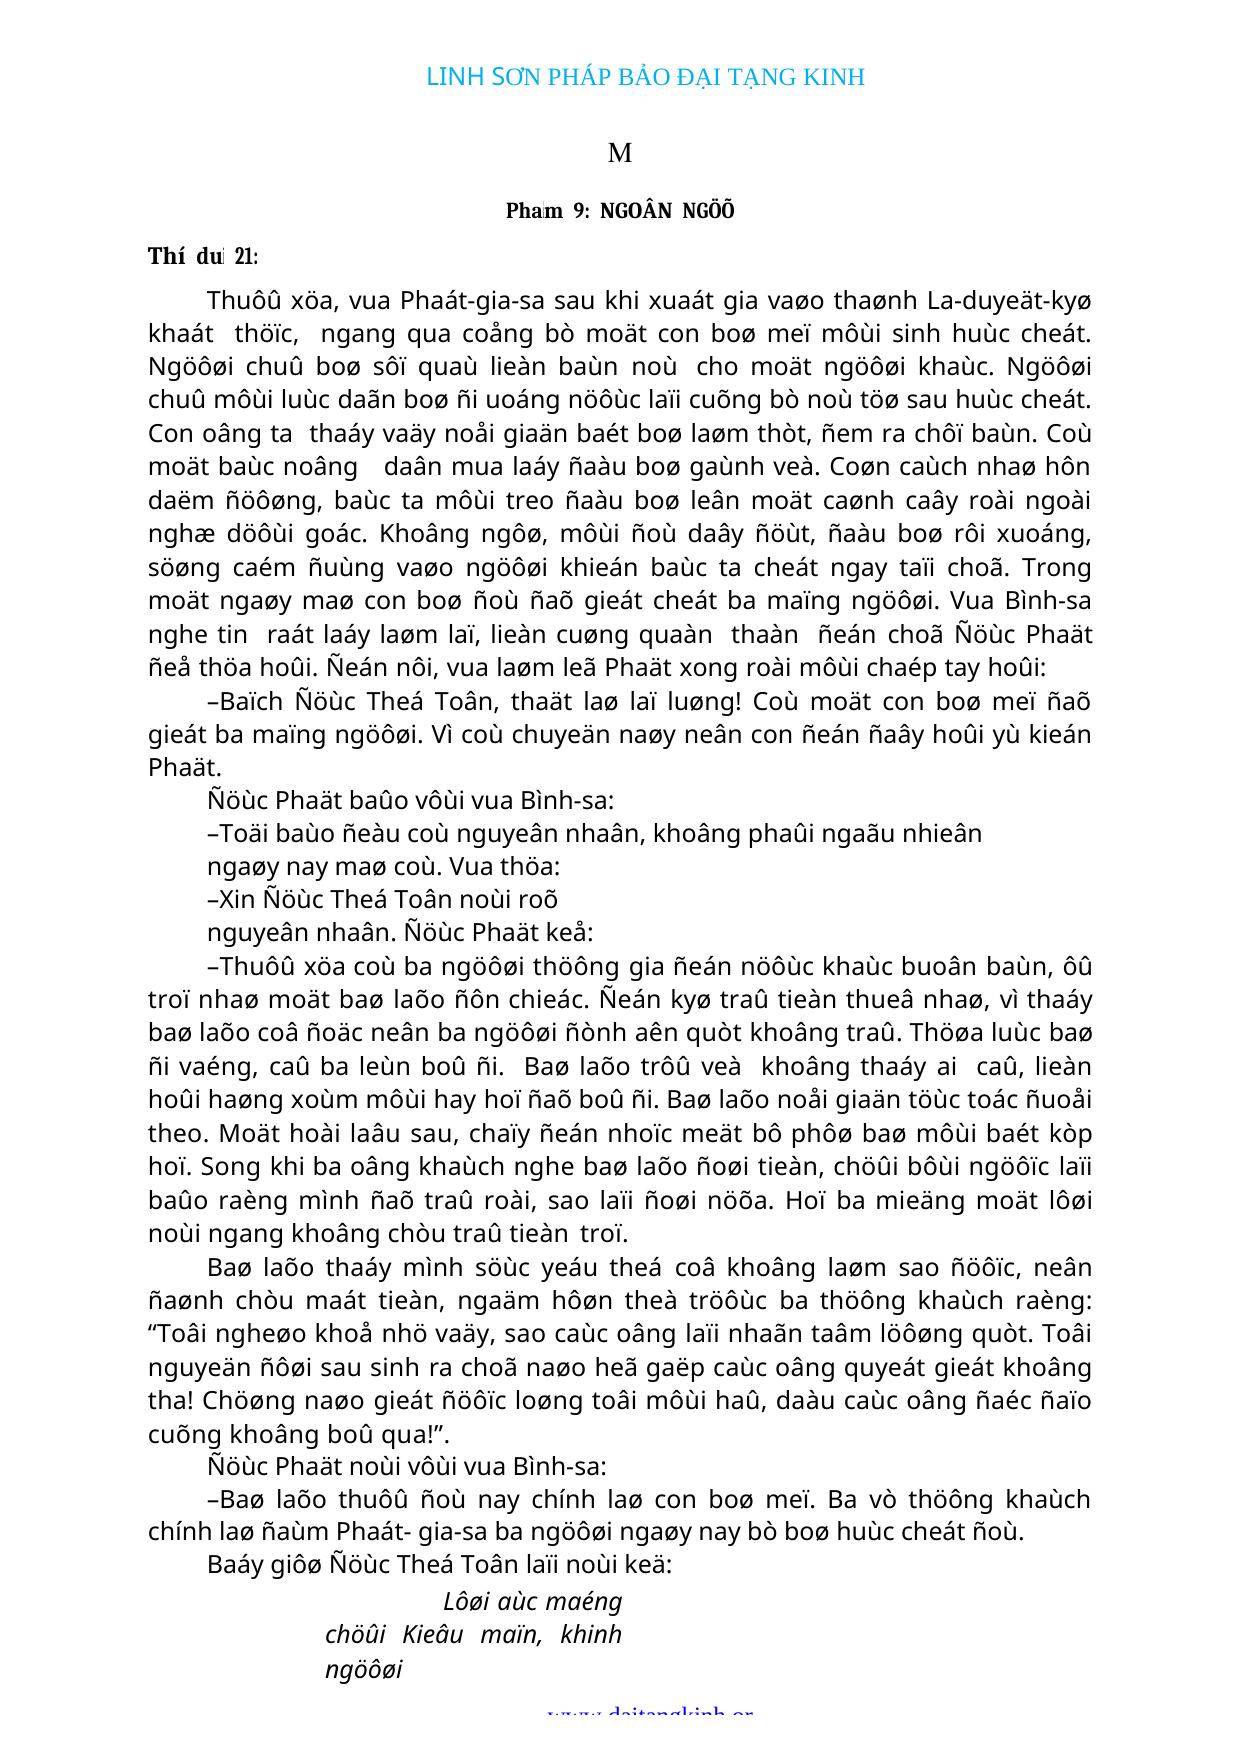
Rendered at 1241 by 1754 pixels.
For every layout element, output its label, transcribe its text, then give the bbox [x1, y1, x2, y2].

text Baáy giôø Ñöùc Theá Toân laïi noùi keä: [207, 1548, 1105, 1580]
subtitle Thí duï 21: [148, 242, 1105, 270]
text Ñöùc Phaät noùi vôùi vua Bình-sa: [207, 1450, 1105, 1481]
text Baø laõo thaáy mình söùc yeáu theá coâ khoâng laøm sao ñöôïc, neân ñaønh chòu maát tieàn, ngaäm hôøn theà tröôùc ba thöông khaùch raèng: “Toâi ngheøo khoå nhö vaäy, sao caùc oâng laïi nhaãn taâm löôøng quòt. Toâi nguyeän ñôøi sau sinh ra choã naøo heã gaëp caùc oâng quyeát gieát khoâng tha! Chöøng naøo gieát ñöôïc loøng toâi môùi haû, daàu caùc oâng ñaéc ñaïo cuõng khoâng boû qua!”. [148, 1250, 1093, 1450]
subtitle  [135, 143, 1105, 169]
text –Xin Ñöùc Theá Toân noùi roõ nguyeân nhaân. Ñöùc Phaät keå: [207, 882, 652, 949]
text Thuôû xöa, vua Phaát-gia-sa sau khi xuaát gia vaøo thaønh La-duyeät-kyø khaát thöïc, ngang qua coång bò moät con boø meï môùi sinh huùc cheát. Ngöôøi chuû boø sôï quaù lieàn baùn noù cho moät ngöôøi khaùc. Ngöôøi chuû môùi luùc daãn boø ñi uoáng nöôùc laïi cuõng bò noù töø sau huùc cheát. Con oâng ta thaáy vaäy noåi giaän baét boø laøm thòt, ñem ra chôï baùn. Coù moät baùc noâng daân mua laáy ñaàu boø gaùnh veà. Coøn caùch nhaø hôn daëm ñöôøng, baùc ta môùi treo ñaàu boø leân moät caønh caây roài ngoài nghæ döôùi goác. Khoâng ngôø, môùi ñoù daây ñöùt, ñaàu boø rôi xuoáng, söøng caém ñuùng vaøo ngöôøi khieán baùc ta cheát ngay taïi choã. Trong moät ngaøy maø con boø ñoù ñaõ gieát cheát ba maïng ngöôøi. Vua Bình-sa nghe tin raát laáy laøm laï, lieàn cuøng quaàn thaàn ñeán choã Ñöùc Phaät ñeå thöa hoûi. Ñeán nôi, vua laøm leã Phaät xong roài môùi chaép tay hoûi: [148, 283, 1093, 684]
text –Baïch Ñöùc Theá Toân, thaät laø laï luøng! Coù moät con boø meï ñaõ gieát ba maïng ngöôøi. Vì coù chuyeän naøy neân con ñeán ñaây hoûi yù kieán Phaät. [148, 684, 1093, 784]
text Phaåm 9: NGOÂN NGÖÕ [488, 198, 752, 224]
text Ñöùc Phaät baûo vôùi vua Bình-sa: [207, 784, 1105, 815]
text –Baø laõo thuôû ñoù nay chính laø con boø meï. Ba vò thöông khaùch chính laø ñaùm Phaát- gia-sa ba ngöôøi ngaøy nay bò boø huùc cheát ñoù. [148, 1481, 1093, 1548]
text –Toäi baùo ñeàu coù nguyeân nhaân, khoâng phaûi ngaãu nhieân ngaøy nay maø coù. Vua thöa: [207, 815, 992, 882]
text –Thuôû xöa coù ba ngöôøi thöông gia ñeán nöôùc khaùc buoân baùn, ôû troï nhaø moät baø laõo ñôn chieác. Ñeán kyø traû tieàn thueâ nhaø, vì thaáy baø laõo coâ ñoäc neân ba ngöôøi ñònh aên quòt khoâng traû. Thöøa luùc baø ñi vaéng, caû ba leùn boû ñi. Baø laõo trôû veà khoâng thaáy ai caû, lieàn hoûi haøng xoùm môùi hay hoï ñaõ boû ñi. Baø laõo noåi giaän töùc toác ñuoåi theo. Moät hoài laâu sau, chaïy ñeán nhoïc meät bô phôø baø môùi baét kòp hoï. Song khi ba oâng khaùch nghe baø laõo ñoøi tieàn, chöûi bôùi ngöôïc laïi baûo raèng mình ñaõ traû roài, sao laïi ñoøi nöõa. Hoï ba mieäng moät lôøi noùi ngang khoâng chòu traû tieàn troï. [148, 949, 1093, 1250]
text Lôøi aùc maéng chöûi Kieâu maïn, khinh ngöôøi [325, 1583, 623, 1685]
